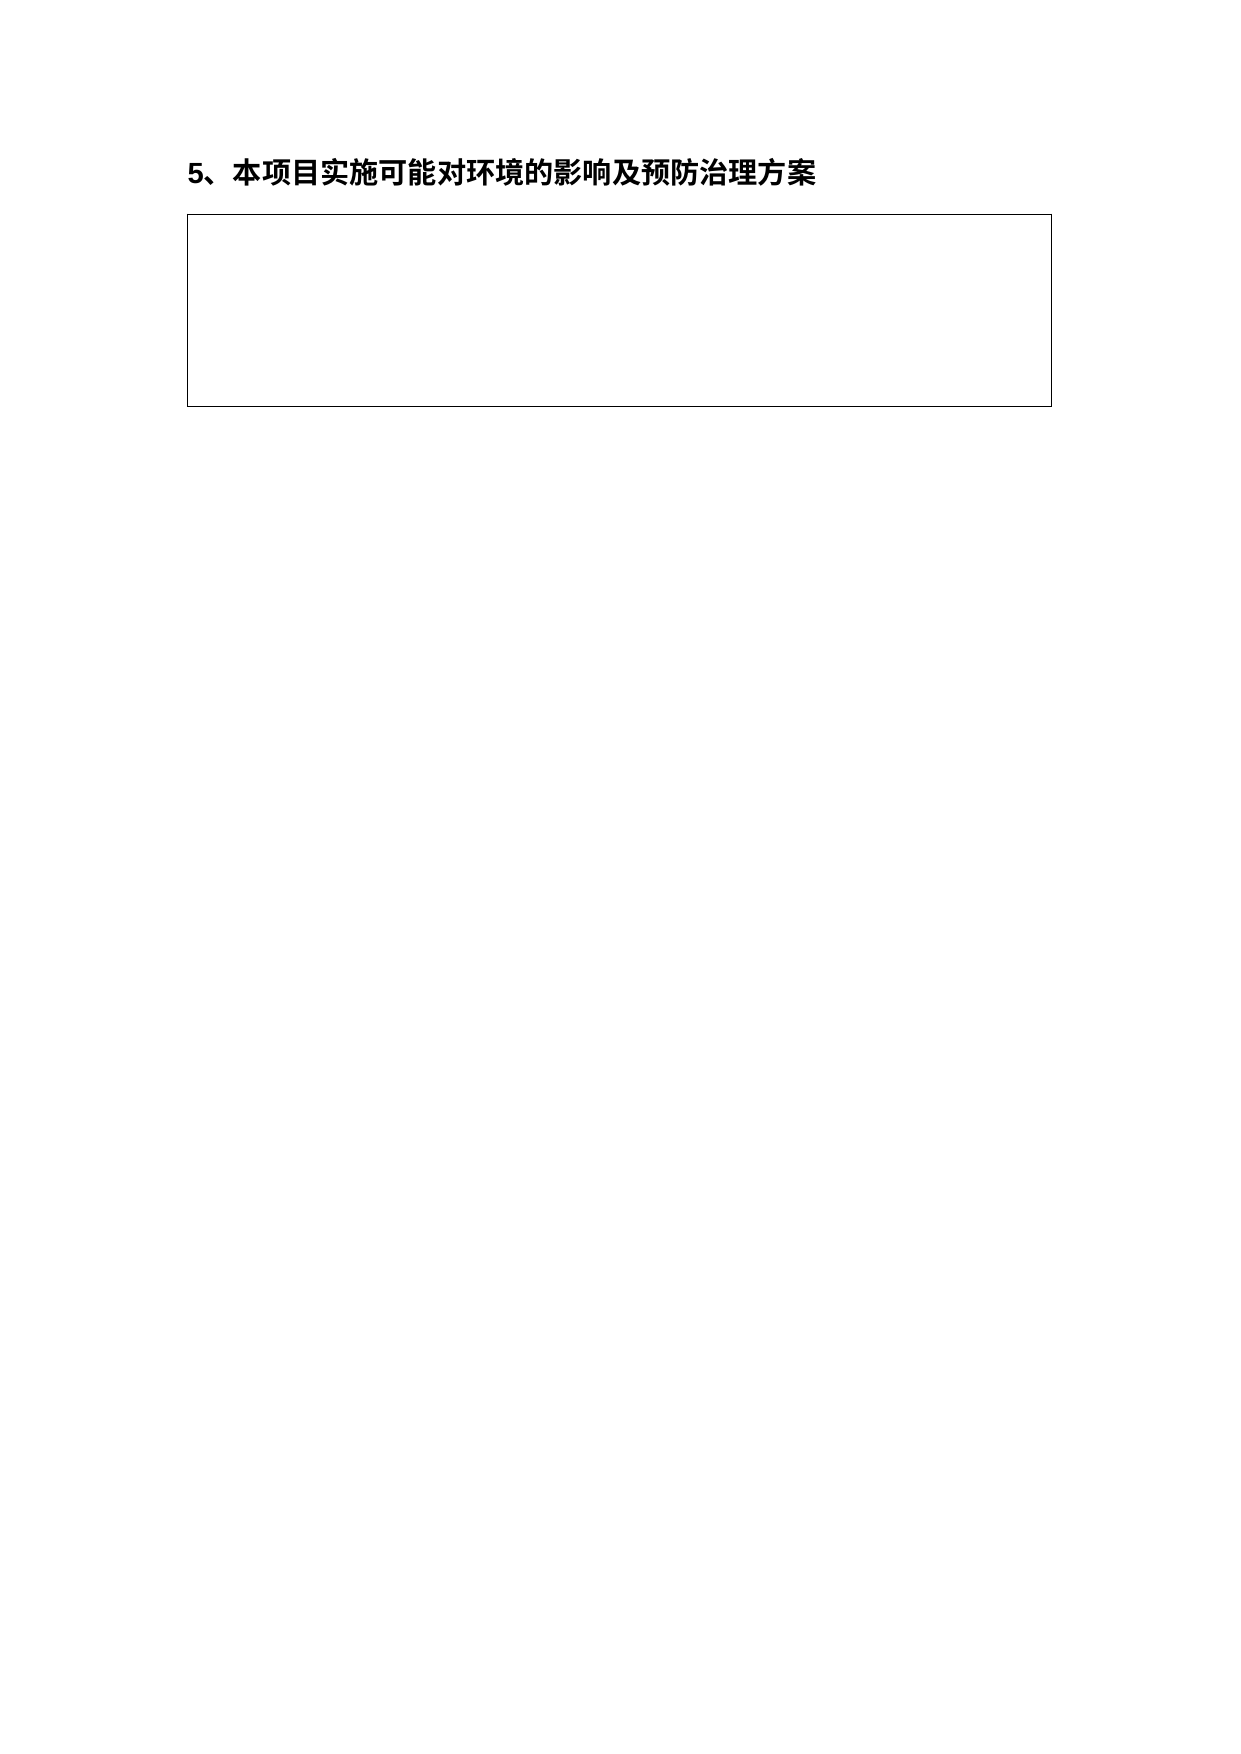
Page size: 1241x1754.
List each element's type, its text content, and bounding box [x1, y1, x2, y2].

subtitle 5、本项目实施可能对环境的影响及预防治理方案（文档标题） [187, 150, 1053, 192]
